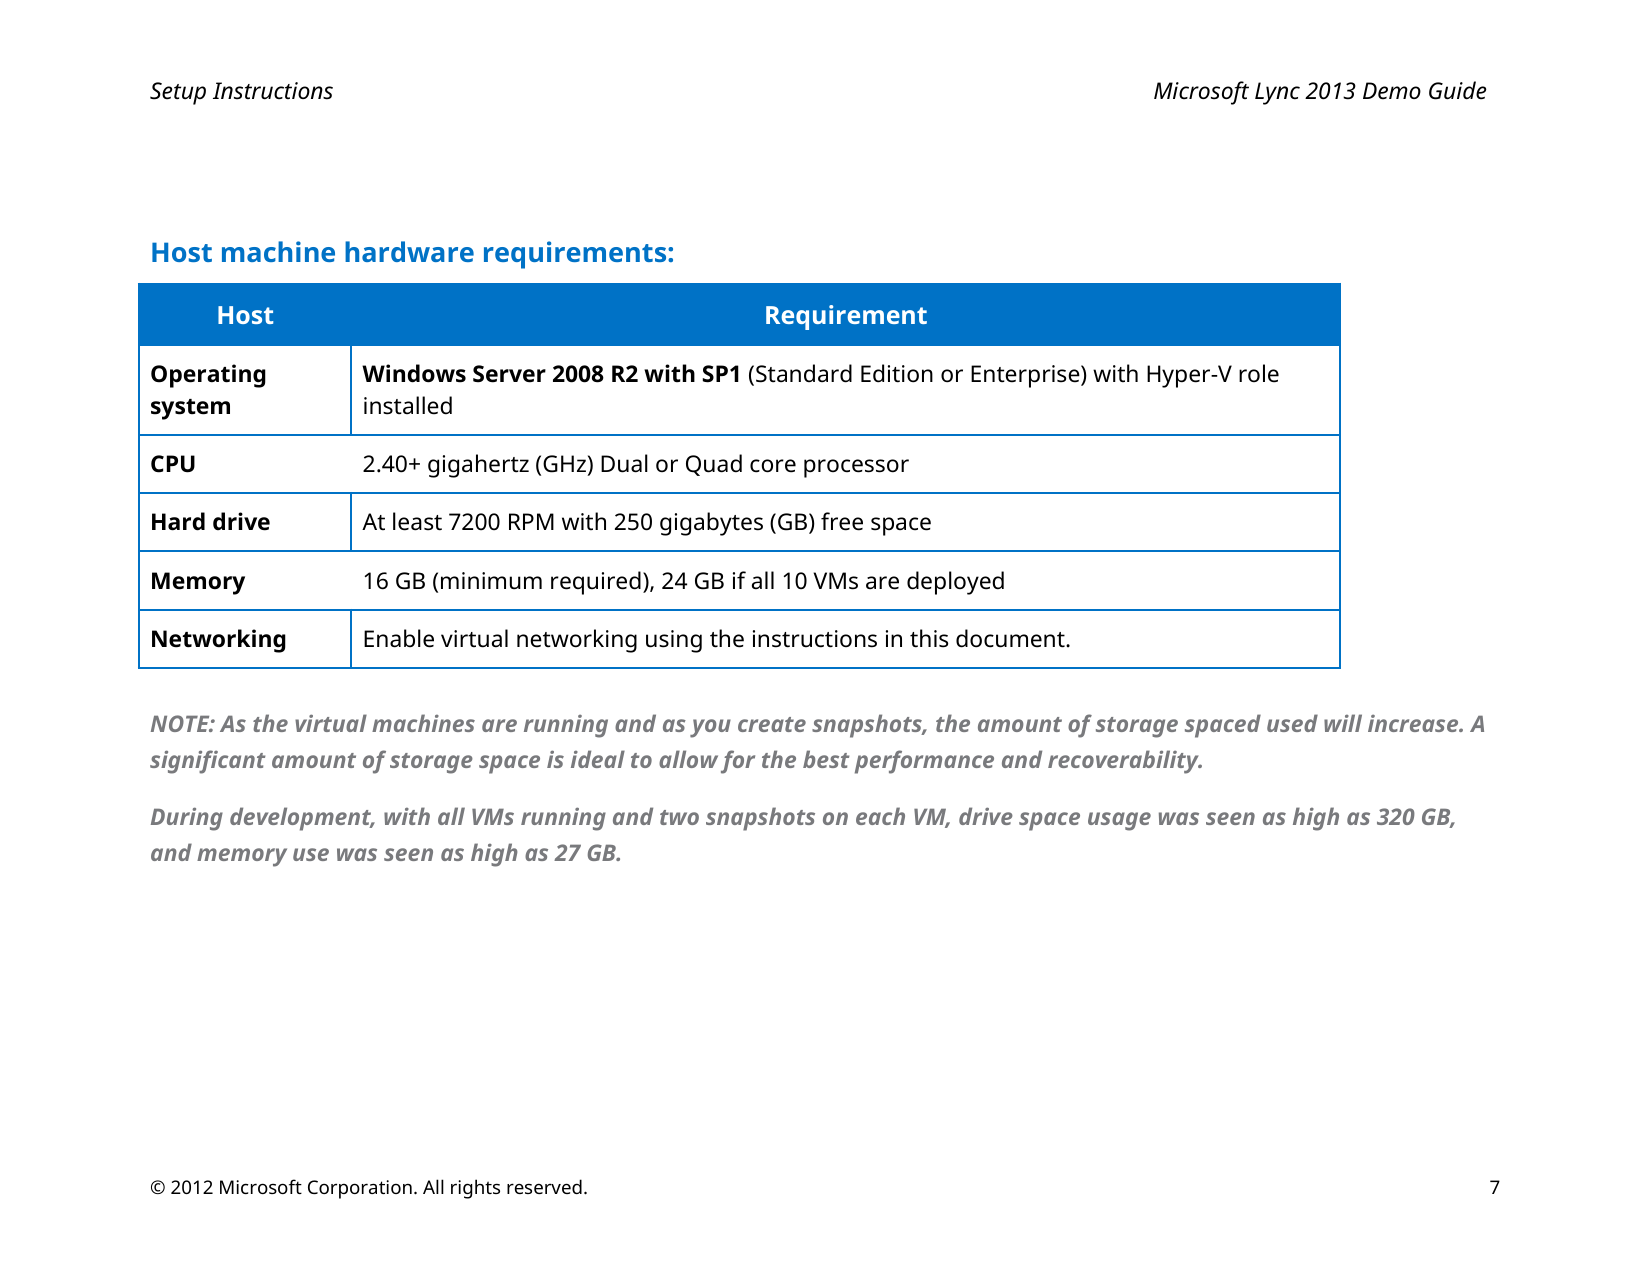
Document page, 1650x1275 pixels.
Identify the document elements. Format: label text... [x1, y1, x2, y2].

text During development, with all VMs running and two snapshots on each VM, drive space usage was seen as high as 320 GB, and memory use was seen as high as 27 GB. [150, 801, 1500, 868]
table_header Requirement [351, 285, 1339, 344]
table_cell Networking [140, 611, 350, 667]
table_cell 16 GB (minimum required), 24 GB if all 10 VMs are deployed [351, 552, 1339, 608]
subtitle Host machine hardware requirements: [150, 233, 1500, 270]
table_cell Windows Server 2008 R2 with SP1 (Standard Edition or Enterprise) with Hyper-V role installed [352, 346, 1339, 433]
table_header Host [140, 285, 351, 344]
table_cell At least 7200 RPM with 250 gigabytes (GB) free space [352, 494, 1339, 550]
text NOTE: As the virtual machines are running and as you create snapshots, the amount of storage spaced used will increase. A significant amount of storage space is ideal to allow for the best performance and recoverability. [150, 708, 1500, 775]
table_cell 2.40+ gigahertz (GHz) Dual or Quad core processor [351, 436, 1339, 492]
table_cell Operating system [140, 346, 350, 433]
table_cell Memory [140, 552, 351, 608]
table_cell Enable virtual networking using the instructions in this document. [352, 611, 1339, 667]
table_cell CPU [140, 436, 351, 492]
table_cell Hard drive [140, 494, 350, 550]
